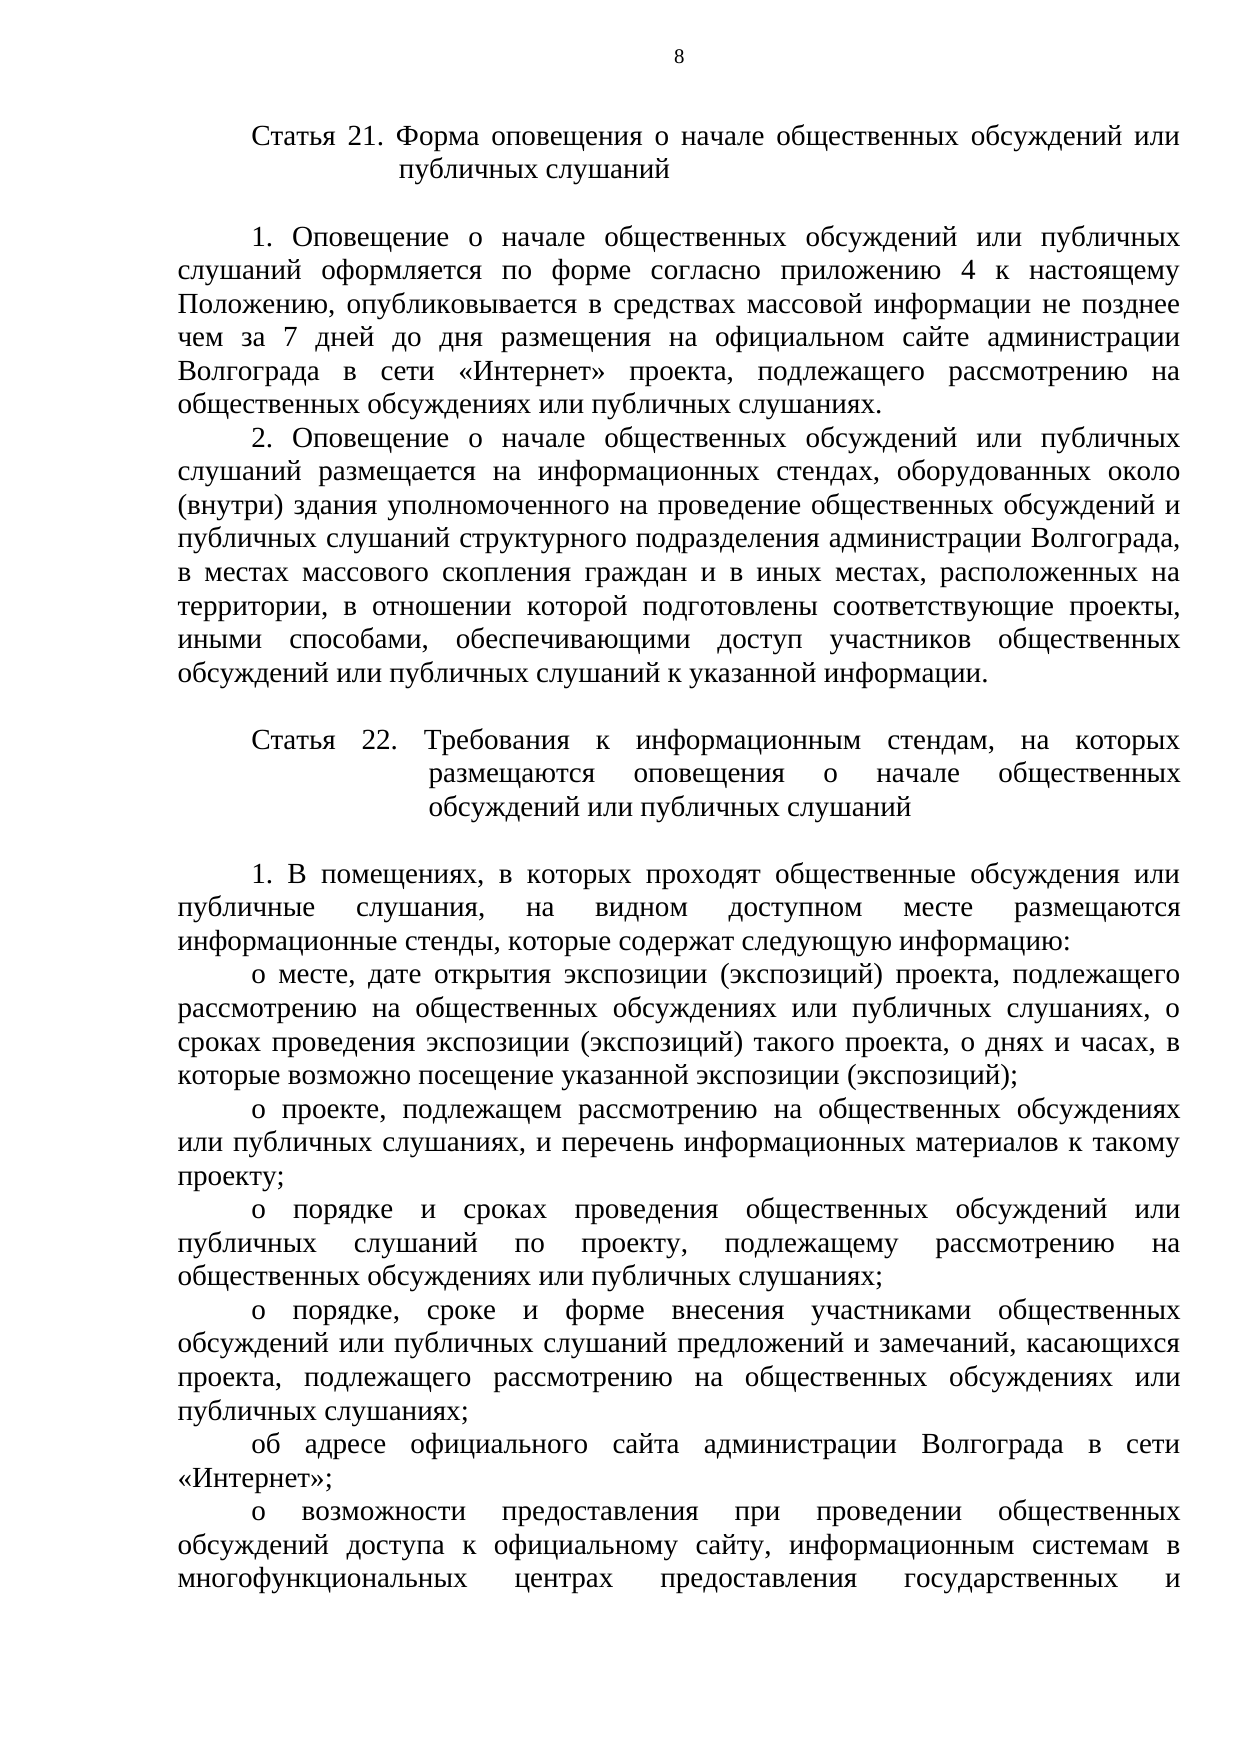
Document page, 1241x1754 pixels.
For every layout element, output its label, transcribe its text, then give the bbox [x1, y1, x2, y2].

text о месте, дате открытия экспозиции (экспозиций) проекта, подлежащего рассмотрению на общественных обсуждениях или публичных слушаниях, о сроках проведения экспозиции (экспозиций) такого проекта, о днях и часах, в которые возможно посещение указанной экспозиции (экспозиций); [177, 957, 1181, 1091]
text 1. Оповещение о начале общественных обсуждений или публичных слушаний оформляется по форме согласно приложению 4 к настоящему Положению, опубликовывается в средствах массовой информации не позднее чем за 7 дней до дня размещения на официальном сайте администрации Волгограда в сети «Интернет» проекта, подлежащего рассмотрению на общественных обсуждениях или публичных слушаниях. [177, 219, 1181, 420]
text об адресе официального сайта администрации Волгограда в сети «Интернет»; [177, 1426, 1181, 1493]
text Статья 21. Форма оповещения о начале общественных обсуждений или публичных слушаний [251, 118, 1181, 185]
text Статья 22. Требования к информационным стендам, на которых размещаются оповещения о начале общественных обсуждений или публичных слушаний [251, 722, 1181, 822]
text 2. Оповещение о начале общественных обсуждений или публичных слушаний размещается на информационных стендах, оборудованных около (внутри) здания уполномоченного на проведение общественных обсуждений и публичных слушаний структурного подразделения администрации Волгограда, в местах массового скопления граждан и в иных местах, расположенных на территории, в отношении которой подготовлены соответствующие проекты, иными способами, обеспечивающими доступ участников общественных обсуждений или публичных слушаний к указанной информации. [177, 420, 1181, 688]
text о проекте, подлежащем рассмотрению на общественных обсуждениях или публичных слушаниях, и перечень информационных материалов к такому проекту; [177, 1091, 1181, 1191]
text о порядке, сроке и форме внесения участниками общественных обсуждений или публичных слушаний предложений и замечаний, касающихся проекта, подлежащего рассмотрению на общественных обсуждениях или публичных слушаниях; [177, 1292, 1181, 1426]
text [177, 1493, 1181, 1594]
text 1. В помещениях, в которых проходят общественные обсуждения или публичные слушания, на видном доступном месте размещаются информационные стенды, которые содержат следующую информацию: [177, 856, 1181, 957]
text о порядке и сроках проведения общественных обсуждений или публичных слушаний по проекту, подлежащему рассмотрению на общественных обсуждениях или публичных слушаниях; [177, 1191, 1181, 1292]
